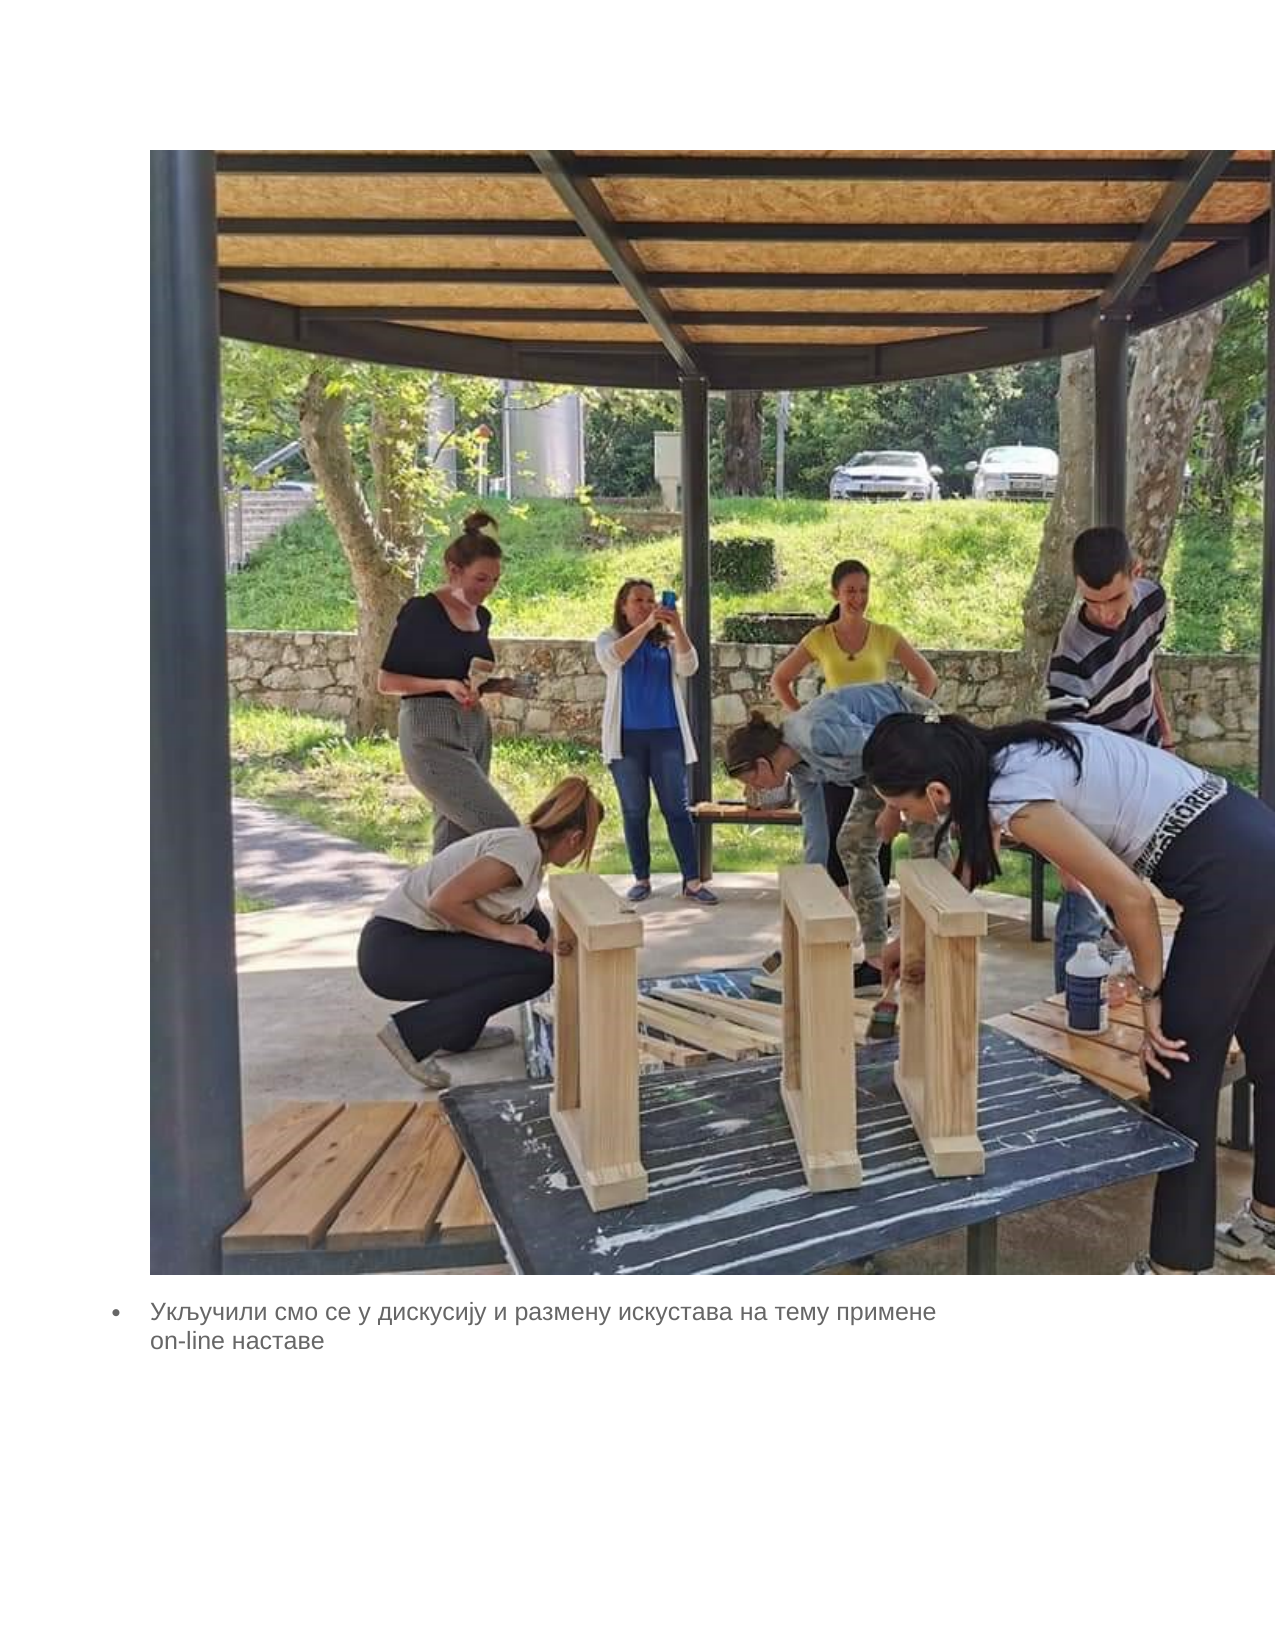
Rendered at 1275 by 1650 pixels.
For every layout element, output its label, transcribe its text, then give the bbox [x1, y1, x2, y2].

picture [150, 150, 1275, 1275]
text on-line наставе [150, 1326, 1125, 1355]
list Укључили смо се у дискусију и размену искустава на тему примене [112, 1285, 1125, 1326]
